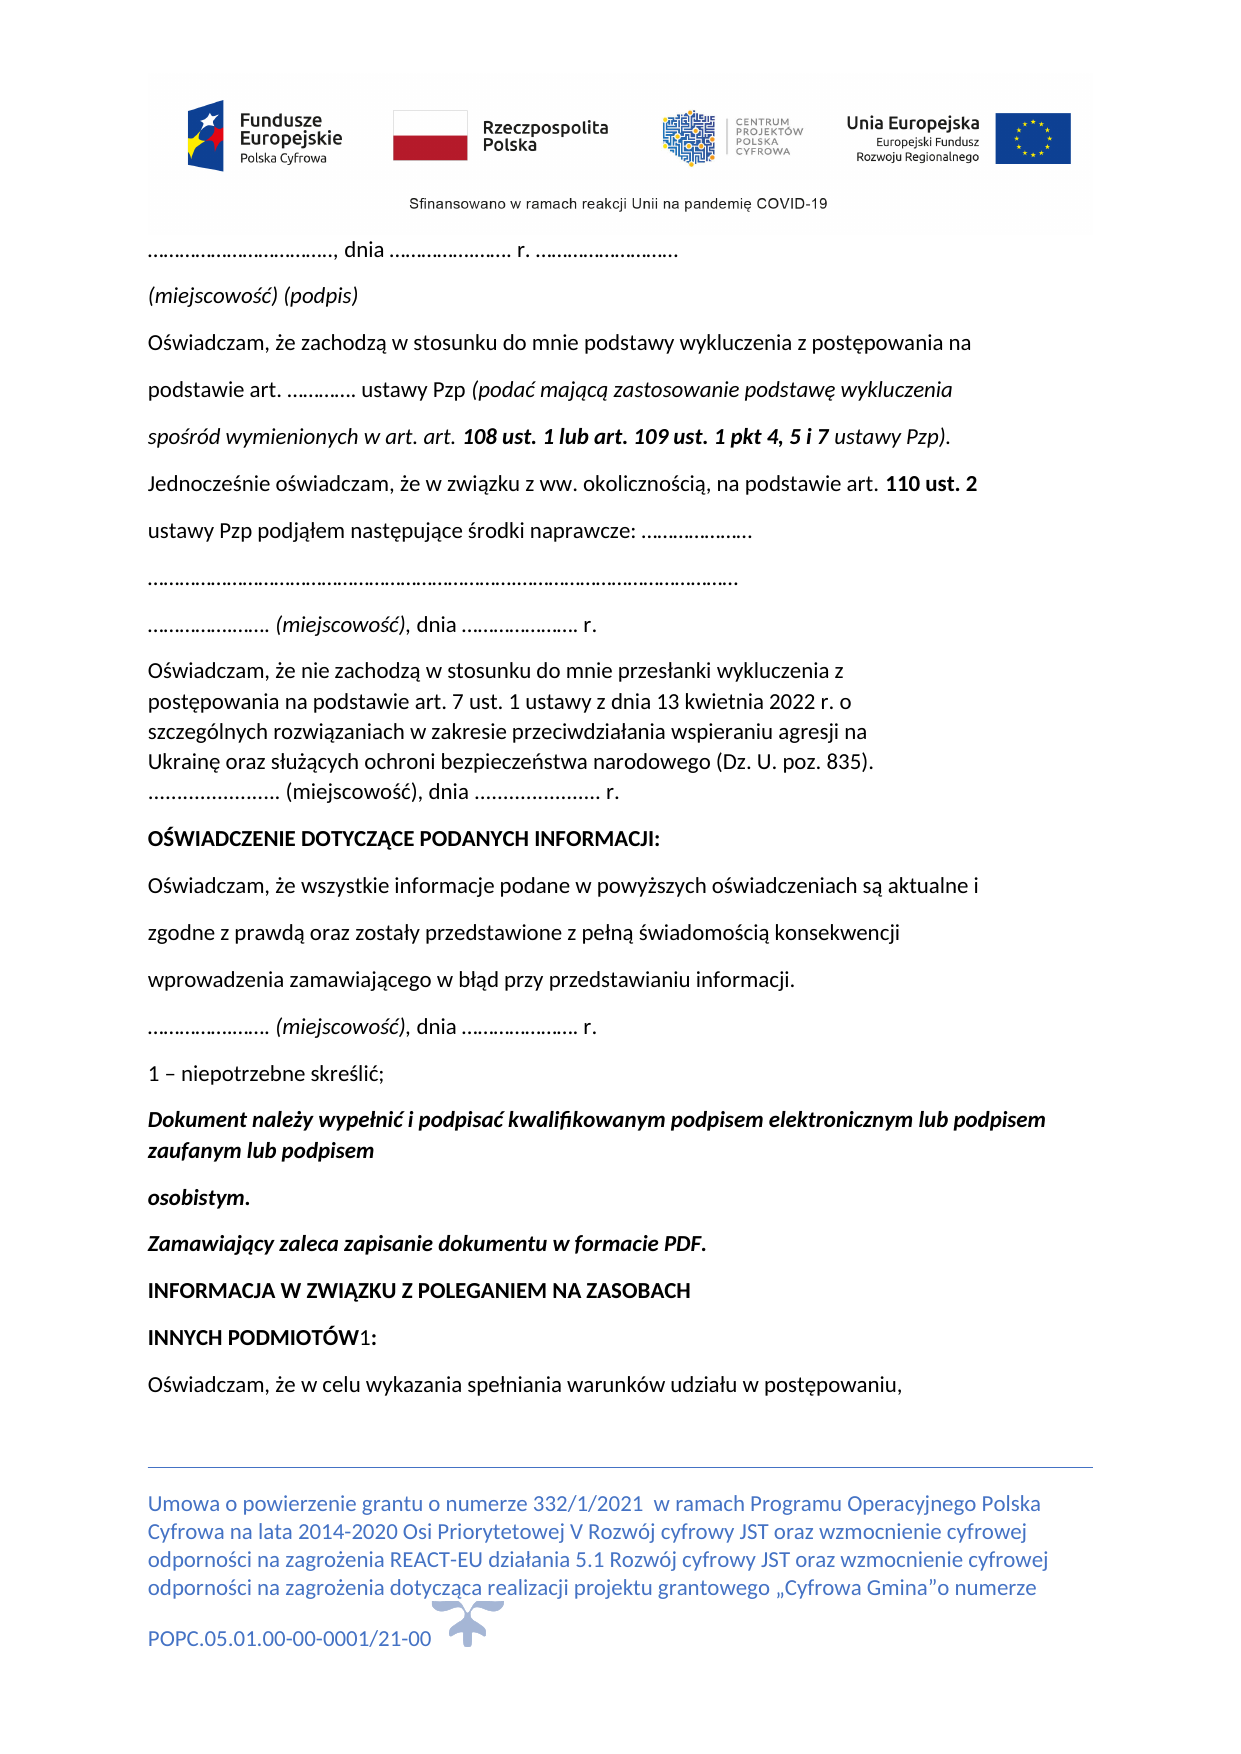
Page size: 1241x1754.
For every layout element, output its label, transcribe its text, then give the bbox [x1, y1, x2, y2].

text INNYCH PODMIOTÓW1: [148, 1323, 1093, 1351]
text OŚWIADCZENIE DOTYCZĄCE PODANYCH INFORMACJI: [148, 824, 1093, 852]
text zgodne z prawdą oraz zostały przedstawione z pełną świadomością konsekwencji [148, 918, 1093, 946]
text podstawie art. …………. ustawy Pzp (podać mającą zastosowanie podstawę wykluczenia [148, 375, 1093, 403]
text …………………………….., dnia …………….……. r. ……………………… [148, 235, 1093, 263]
text Zamawiający zaleca zapisanie dokumentu w formacie PDF. [148, 1229, 1093, 1257]
picture [147, 73, 1093, 235]
text Dokument należy wypełnić i podpisać kwalifikowanym podpisem elektronicznym lub podpisem zaufanym lub podpisem [148, 1106, 1093, 1164]
text wprowadzenia zamawiającego w błąd przy przedstawianiu informacji. [148, 965, 1093, 993]
text …………….……. (miejscowość), dnia …………………. r. [148, 1012, 1093, 1040]
text INFORMACJA W ZWIĄZKU Z POLEGANIEM NA ZASOBACH [148, 1276, 1093, 1304]
text osobistym. [148, 1183, 1093, 1211]
text Oświadczam, że nie zachodzą w stosunku do mnie przesłanki wykluczenia z postępowania na podstawie art. 7 ust. 1 ustawy z dnia 13 kwietnia 2022 r. o szczególnych rozwiązaniach w zakresie przeciwdziałania wspieraniu agresji na Ukrainę oraz służących ochroni bezpieczeństwa narodowego (Dz. U. poz. 835). ....................... (miejscowość), dnia ...................... r. [148, 657, 1093, 805]
text Oświadczam, że w celu wykazania spełniania warunków udziału w postępowaniu, [148, 1370, 1093, 1398]
text …………………………………………………………….…………………………………… [148, 563, 1093, 591]
text Jednocześnie oświadczam, że w związku z ww. okolicznością, na podstawie art. 110 ust. 2 [148, 469, 1093, 497]
text Oświadczam, że wszystkie informacje podane w powyższych oświadczeniach są aktualne i [148, 871, 1093, 899]
text (miejscowość) (podpis) [148, 282, 1093, 309]
text Oświadczam, że zachodzą w stosunku do mnie podstawy wykluczenia z postępowania na [148, 328, 1093, 356]
text spośród wymienionych w art. art. 108 ust. 1 lub art. 109 ust. 1 pkt 4, 5 i 7 ustawy Pzp). [148, 422, 1093, 450]
text ustawy Pzp podjąłem następujące środki naprawcze: ………………… [148, 516, 1093, 544]
text …………….……. (miejscowość), dnia …………………. r. [148, 610, 1093, 638]
text 1 – niepotrzebne skreślić; [148, 1059, 1093, 1087]
